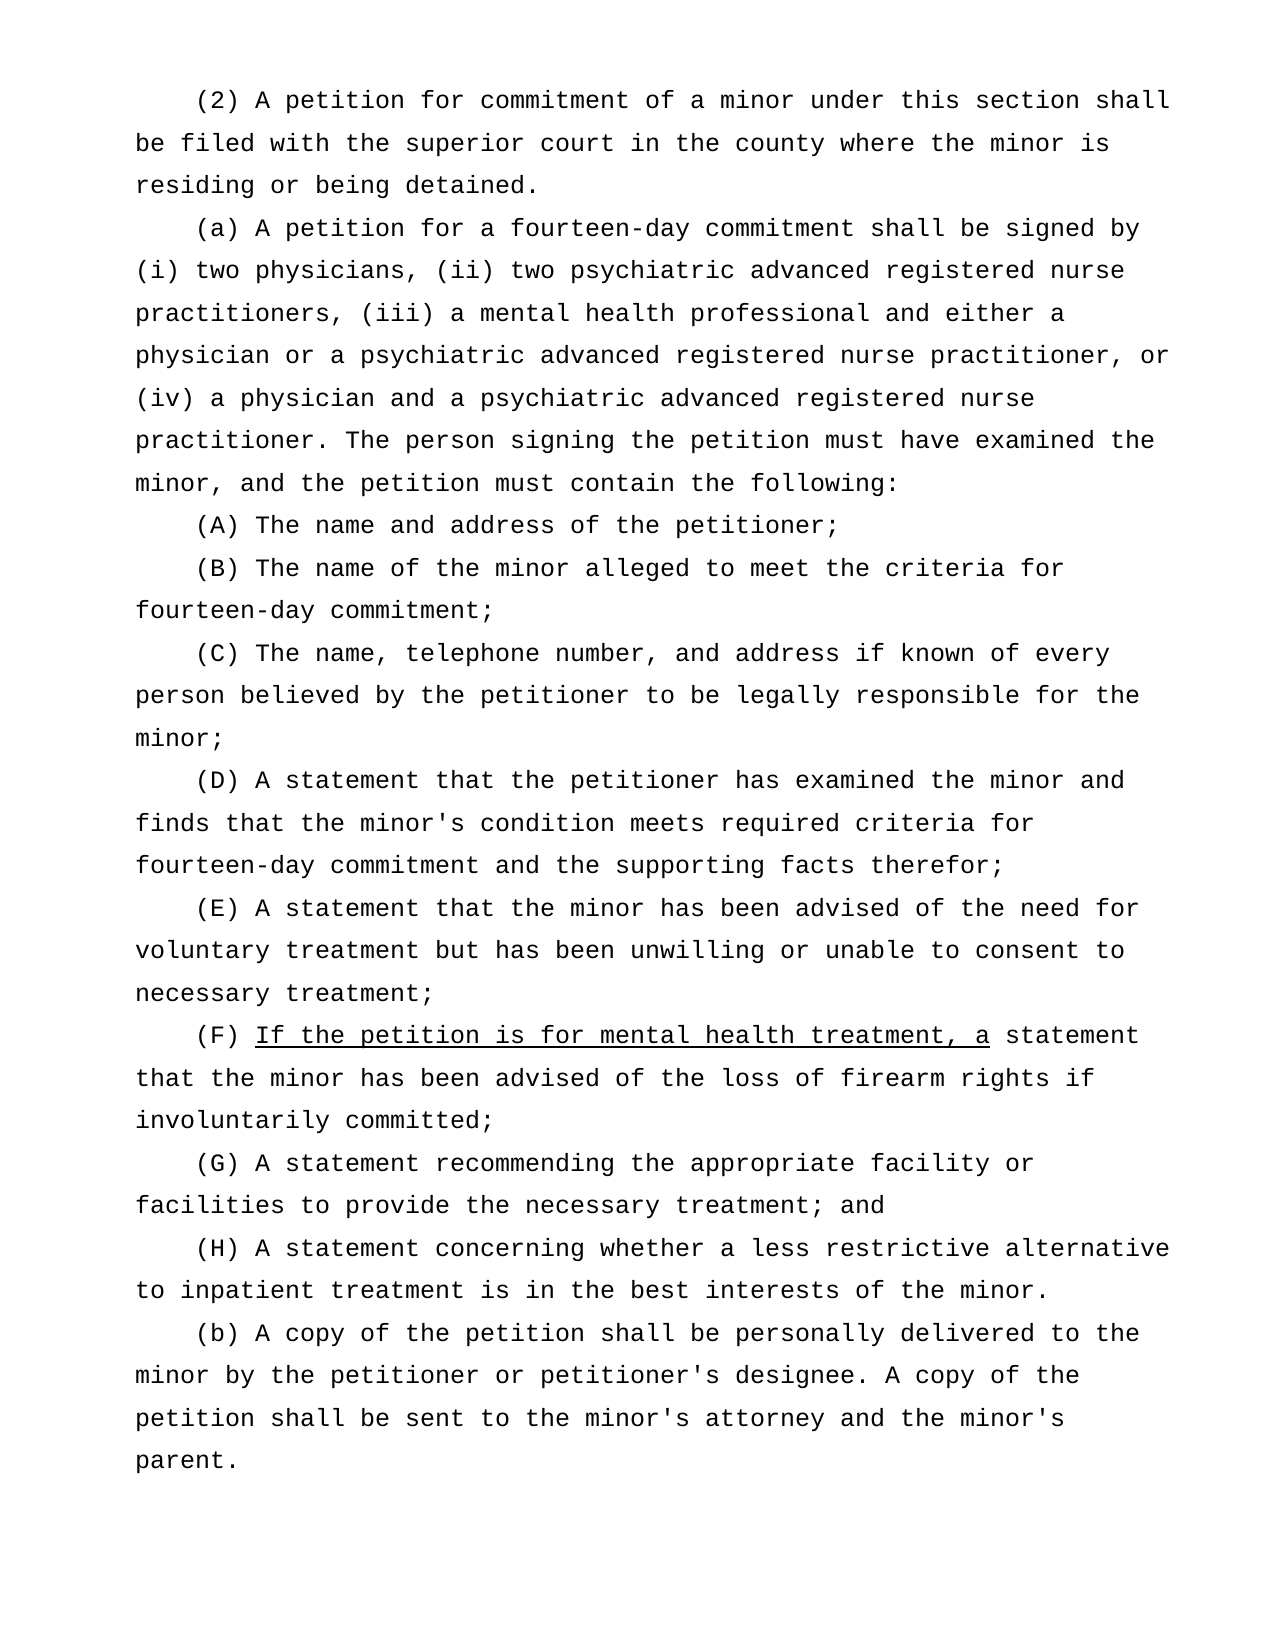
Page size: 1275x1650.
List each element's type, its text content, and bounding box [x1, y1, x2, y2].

text (G) A statement recommending the appropriate facility or facilities to provide the necessary treatment; and [135, 1137, 1170, 1222]
text (b) A copy of the petition shall be personally delivered to the minor by the petitioner or petitioner's designee. A copy of the petition shall be sent to the minor's attorney and the minor's parent. [135, 1307, 1170, 1477]
text (C) The name, telephone number, and address if known of every person believed by the petitioner to be legally responsible for the minor; [135, 627, 1170, 755]
text (B) The name of the minor alleged to meet the criteria for fourteen-day commitment; [135, 542, 1170, 627]
text (A) The name and address of the petitioner; [135, 500, 1170, 542]
text (F) If the petition is for mental health treatment, a statement that the minor has been advised of the loss of firearm rights if involuntarily committed; [135, 1010, 1170, 1137]
text (H) A statement concerning whether a less restrictive alternative to inpatient treatment is in the best interests of the minor. [135, 1222, 1170, 1307]
text (2) A petition for commitment of a minor under this section shall be filed with the superior court in the county where the minor is residing or being detained. [135, 75, 1170, 202]
text (E) A statement that the minor has been advised of the need for voluntary treatment but has been unwilling or unable to consent to necessary treatment; [135, 882, 1170, 1010]
text (a) A petition for a fourteen-day commitment shall be signed by (i) two physicians, (ii) two psychiatric advanced registered nurse practitioners, (iii) a mental health professional and either a physician or a psychiatric advanced registered nurse practitioner, or (iv) a physician and a psychiatric advanced registered nurse practitioner. The person signing the petition must have examined the minor, and the petition must contain the following: [135, 202, 1170, 500]
text (D) A statement that the petitioner has examined the minor and finds that the minor's condition meets required criteria for fourteen-day commitment and the supporting facts therefor; [135, 755, 1170, 882]
